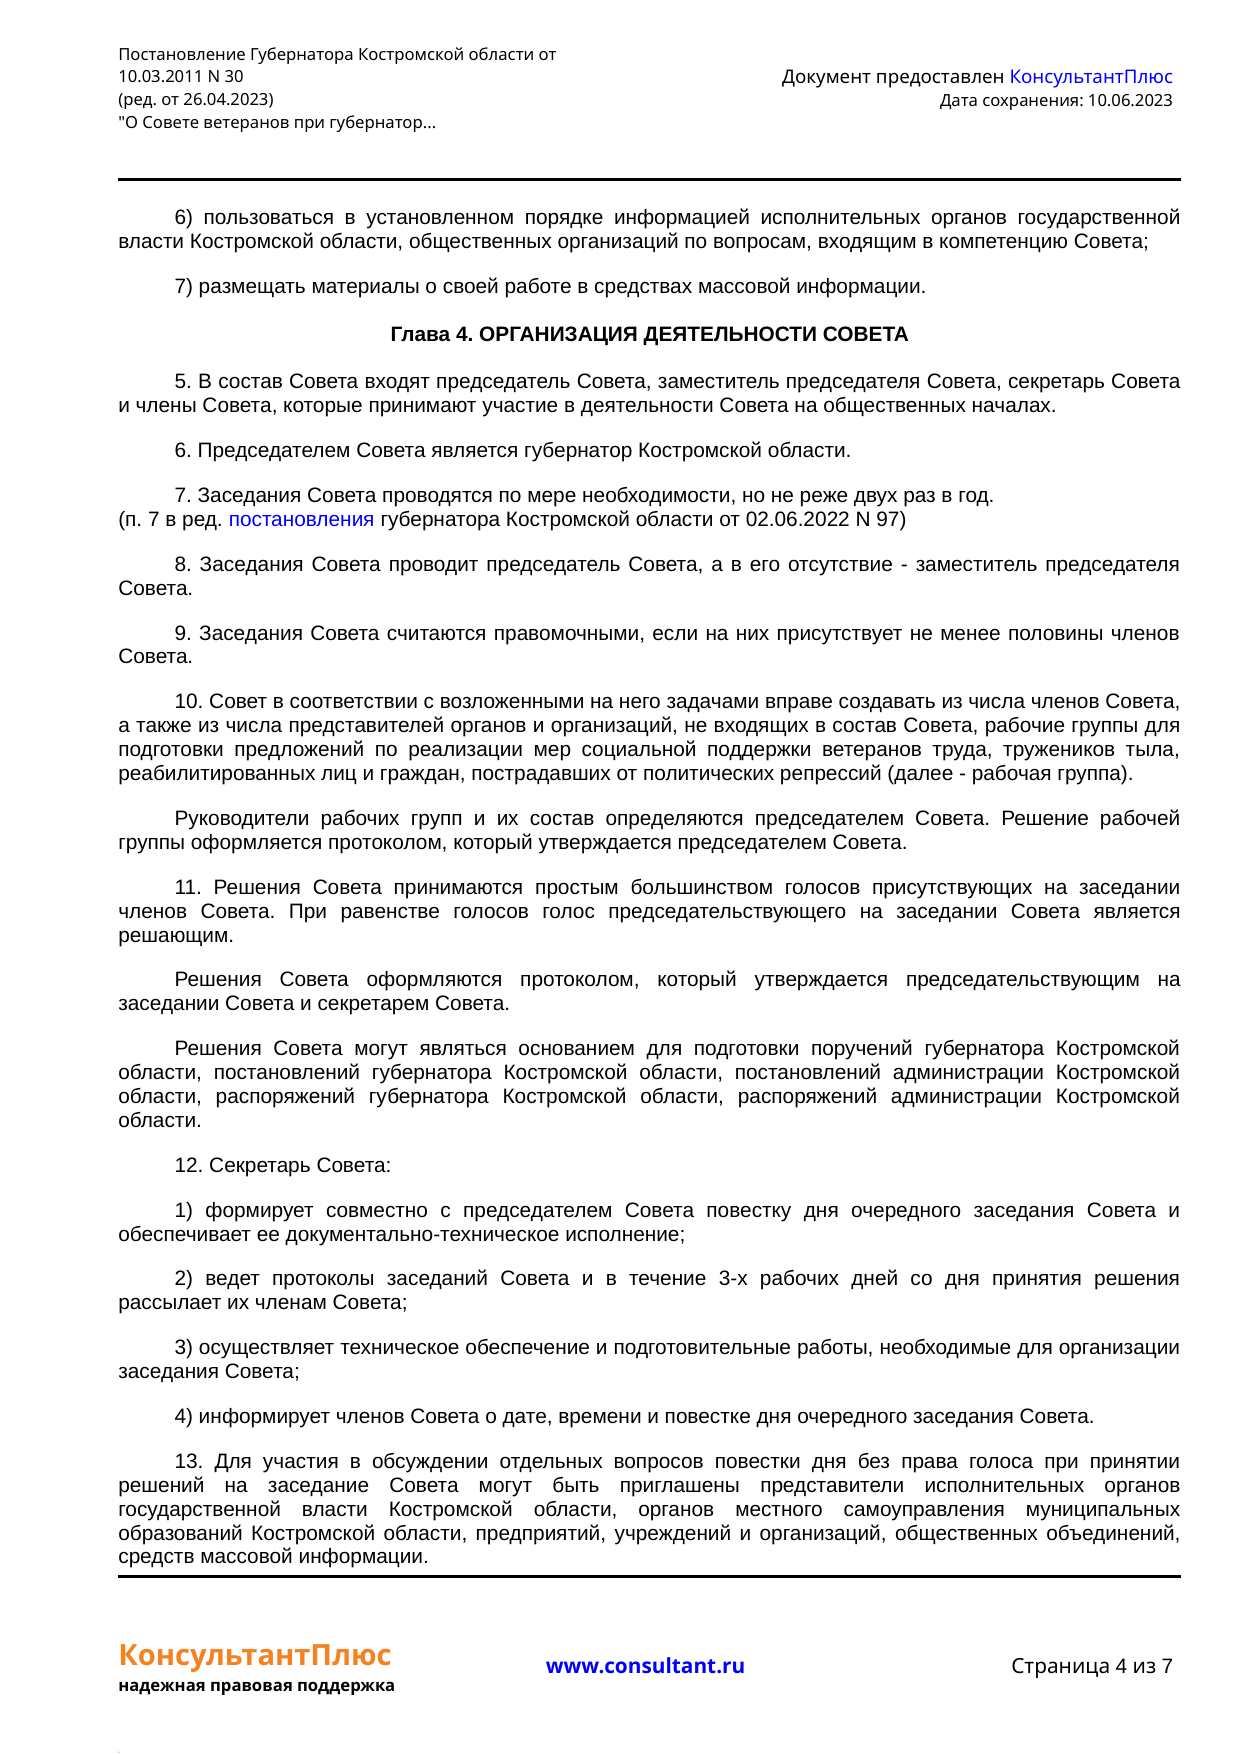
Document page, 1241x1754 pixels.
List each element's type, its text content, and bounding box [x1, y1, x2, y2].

text 9. Заседания Совета считаются правомочными, если на них присутствует не менее половины членов Совета. [118, 620, 1181, 668]
text 1) формирует совместно с председателем Совета повестку дня очередного заседания Совета и обеспечивает ее документально-техническое исполнение; [118, 1197, 1181, 1245]
text 4) информирует членов Совета о дате, времени и повестке дня очередного заседания Совета. [118, 1404, 1181, 1428]
text 13. Для участия в обсуждении отдельных вопросов повестки дня без права голоса при принятии решений на заседание Совета могут быть приглашены представители исполнительных органов государственной власти Костромской области, органов местного самоуправления муниципальных образований Костромской области, предприятий, учреждений и организаций, общественных объединений, средств массовой информации. [118, 1448, 1181, 1568]
text 7) размещать материалы о своей работе в средствах массовой информации. [118, 273, 1181, 297]
text 8. Заседания Совета проводит председатель Совета, а в его отсутствие - заместитель председателя Совета. [118, 552, 1181, 599]
text 11. Решения Совета принимаются простым большинством голосов присутствующих на заседании членов Совета. При равенстве голосов голос председательствующего на заседании Совета является решающим. [118, 874, 1181, 946]
text Решения Совета могут являться основанием для подготовки поручений губернатора Костромской области, постановлений губернатора Костромской области, постановлений администрации Костромской области, распоряжений губернатора Костромской области, распоряжений администрации Костромской области. [118, 1036, 1181, 1132]
text 10. Совет в соответствии с возложенными на него задачами вправе создавать из числа членов Совета, а также из числа представителей органов и организаций, не входящих в состав Совета, рабочие группы для подготовки предложений по реализации мер социальной поддержки ветеранов труда, тружеников тыла, реабилитированных лиц и граждан, пострадавших от политических репрессий (далее - рабочая группа). [118, 689, 1181, 785]
text (п. 7 в ред. постановления губернатора Костромской области от 02.06.2022 N 97) [118, 507, 1181, 531]
text 5. В состав Совета входят председатель Совета, заместитель председателя Совета, секретарь Совета и члены Совета, которые принимают участие в деятельности Совета на общественных началах. [118, 369, 1181, 417]
text Руководители рабочих групп и их состав определяются председателем Совета. Решение рабочей группы оформляется протоколом, который утверждается председателем Совета. [118, 806, 1181, 854]
text 3) осуществляет техническое обеспечение и подготовительные работы, необходимые для организации заседания Совета; [118, 1335, 1181, 1383]
text 6. Председателем Совета является губернатор Костромской области. [118, 438, 1181, 462]
text Решения Совета оформляются протоколом, который утверждается председательствующим на заседании Совета и секретарем Совета. [118, 967, 1181, 1015]
text 6) пользоваться в установленном порядке информацией исполнительных органов государственной власти Костромской области, общественных организаций по вопросам, входящим в компетенцию Совета; [118, 205, 1181, 253]
text 12. Секретарь Совета: [118, 1153, 1181, 1177]
text 2) ведет протоколы заседаний Совета и в течение 3-х рабочих дней со дня принятия решения рассылает их членам Совета; [118, 1266, 1181, 1314]
title Глава 4. ОРГАНИЗАЦИЯ ДЕЯТЕЛЬНОСТИ СОВЕТА [118, 321, 1181, 345]
text 7. Заседания Совета проводятся по мере необходимости, но не реже двух раз в год. [118, 483, 1181, 507]
